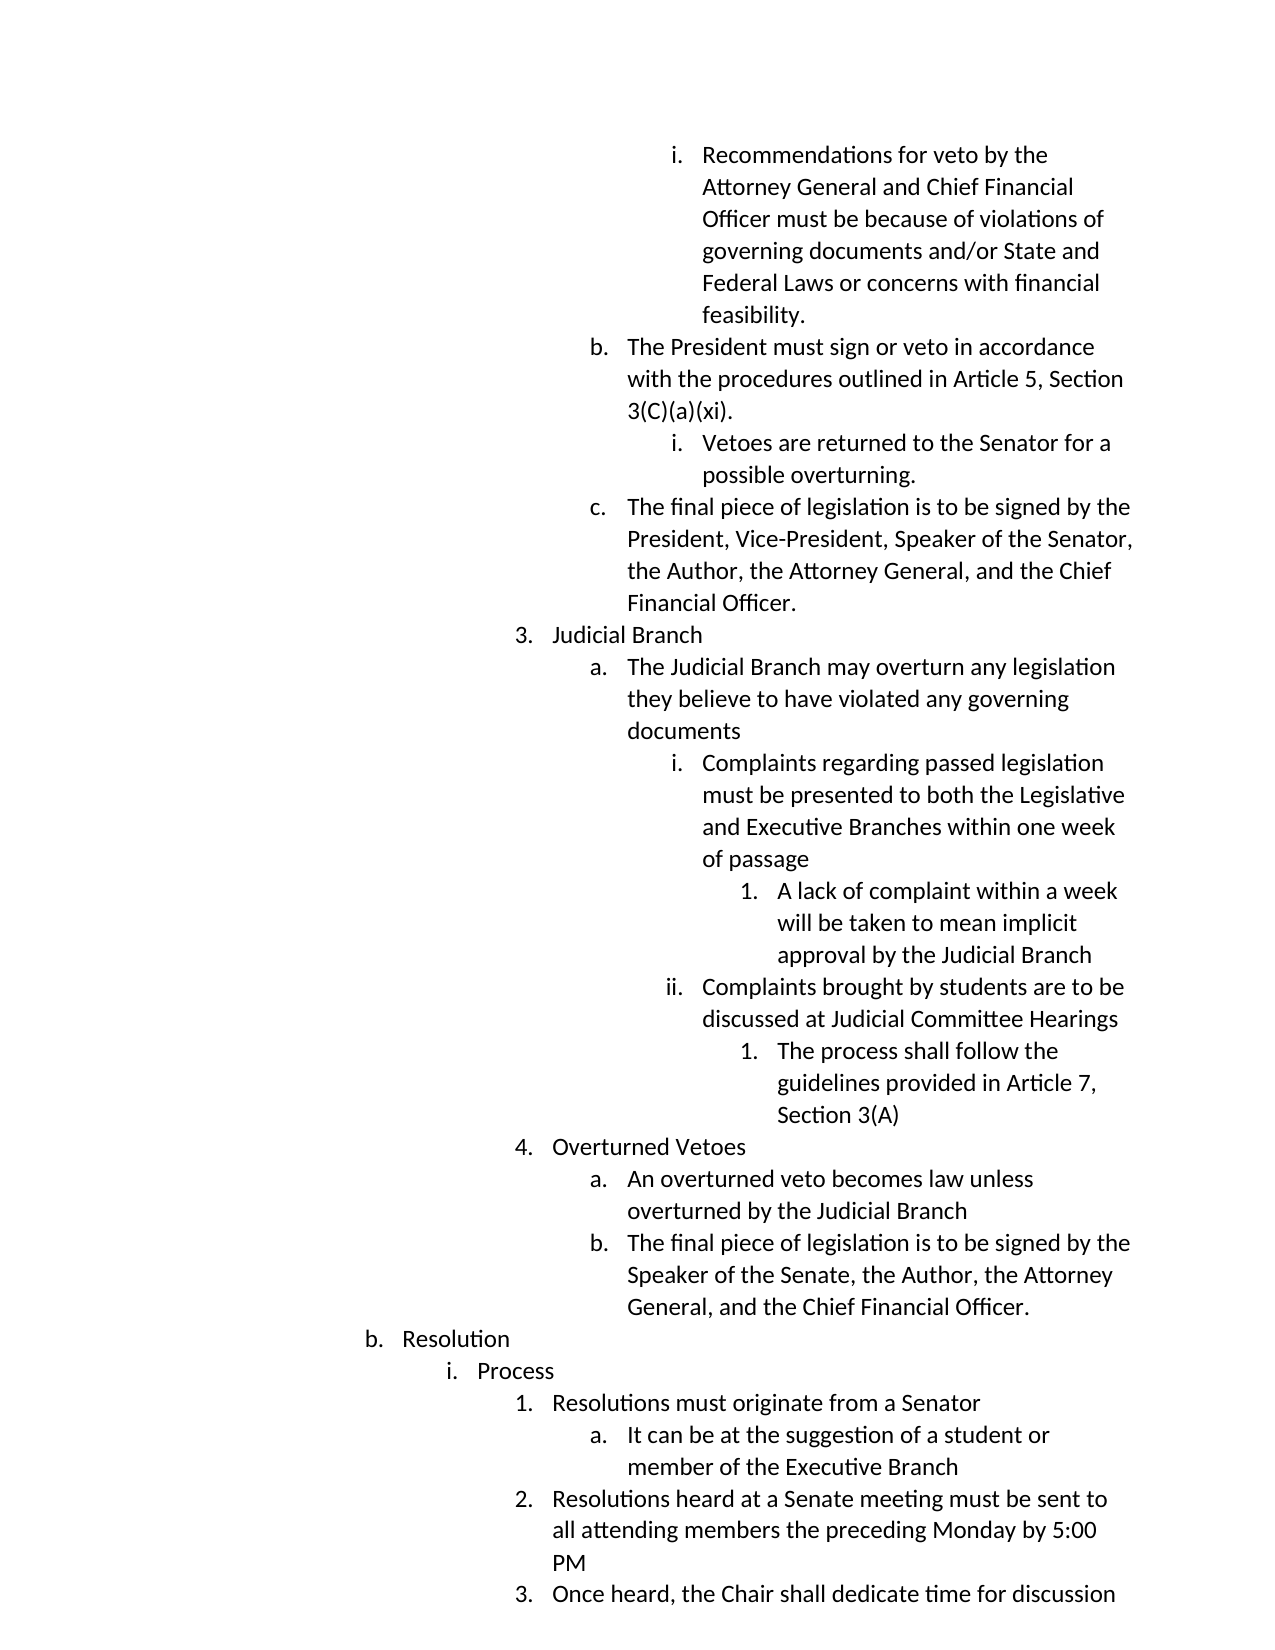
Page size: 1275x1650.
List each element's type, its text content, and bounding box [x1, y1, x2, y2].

list Judicial Branch [514, 619, 1135, 650]
list Complaints regarding passed legislation must be presented to both the Legislative and Executive Branches within one week of passage [683, 747, 1135, 874]
list The Judicial Branch may overturn any legislation they believe to have violated any governing documents [589, 651, 1135, 746]
list The final piece of legislation is to be signed by the Speaker of the Senate, the Author, the Attorney General, and the Chief Financial Officer. [589, 1227, 1135, 1321]
list The process shall follow the guidelines provided in Article 7, Section 3(A) [739, 1035, 1135, 1129]
list Process [458, 1355, 1135, 1385]
list It can be at the suggestion of a student or member of the Executive Branch [589, 1419, 1135, 1481]
list The President must sign or veto in accordance with the procedures outlined in Article 5, Section 3(C)(a)(xi). [589, 331, 1135, 426]
list An overturned veto becomes law unless overturned by the Judicial Branch [589, 1163, 1135, 1225]
list Resolutions heard at a Senate meeting must be sent to all attending members the preceding Monday by 5:00 PM [514, 1483, 1135, 1577]
list Resolution [364, 1323, 1135, 1353]
list The final piece of legislation is to be signed by the President, Vice-President, Speaker of the Senator, the Author, the Attorney General, and the Chief Financial Officer. [589, 491, 1135, 618]
list A lack of complaint within a week will be taken to mean implicit approval by the Judicial Branch [739, 875, 1135, 969]
list Recommendations for veto by the Attorney General and Chief Financial Officer must be because of violations of governing documents and/or State and Federal Laws or concerns with financial feasibility. [683, 139, 1135, 330]
list Resolutions must originate from a Senator [514, 1387, 1135, 1417]
list Complaints brought by students are to be discussed at Judicial Committee Hearings [683, 971, 1135, 1033]
list Once heard, the Chair shall dedicate time for discussion [514, 1579, 1135, 1609]
list Overturned Vetoes [514, 1131, 1135, 1161]
list Vetoes are returned to the Senator for a possible overturning. [683, 427, 1135, 490]
